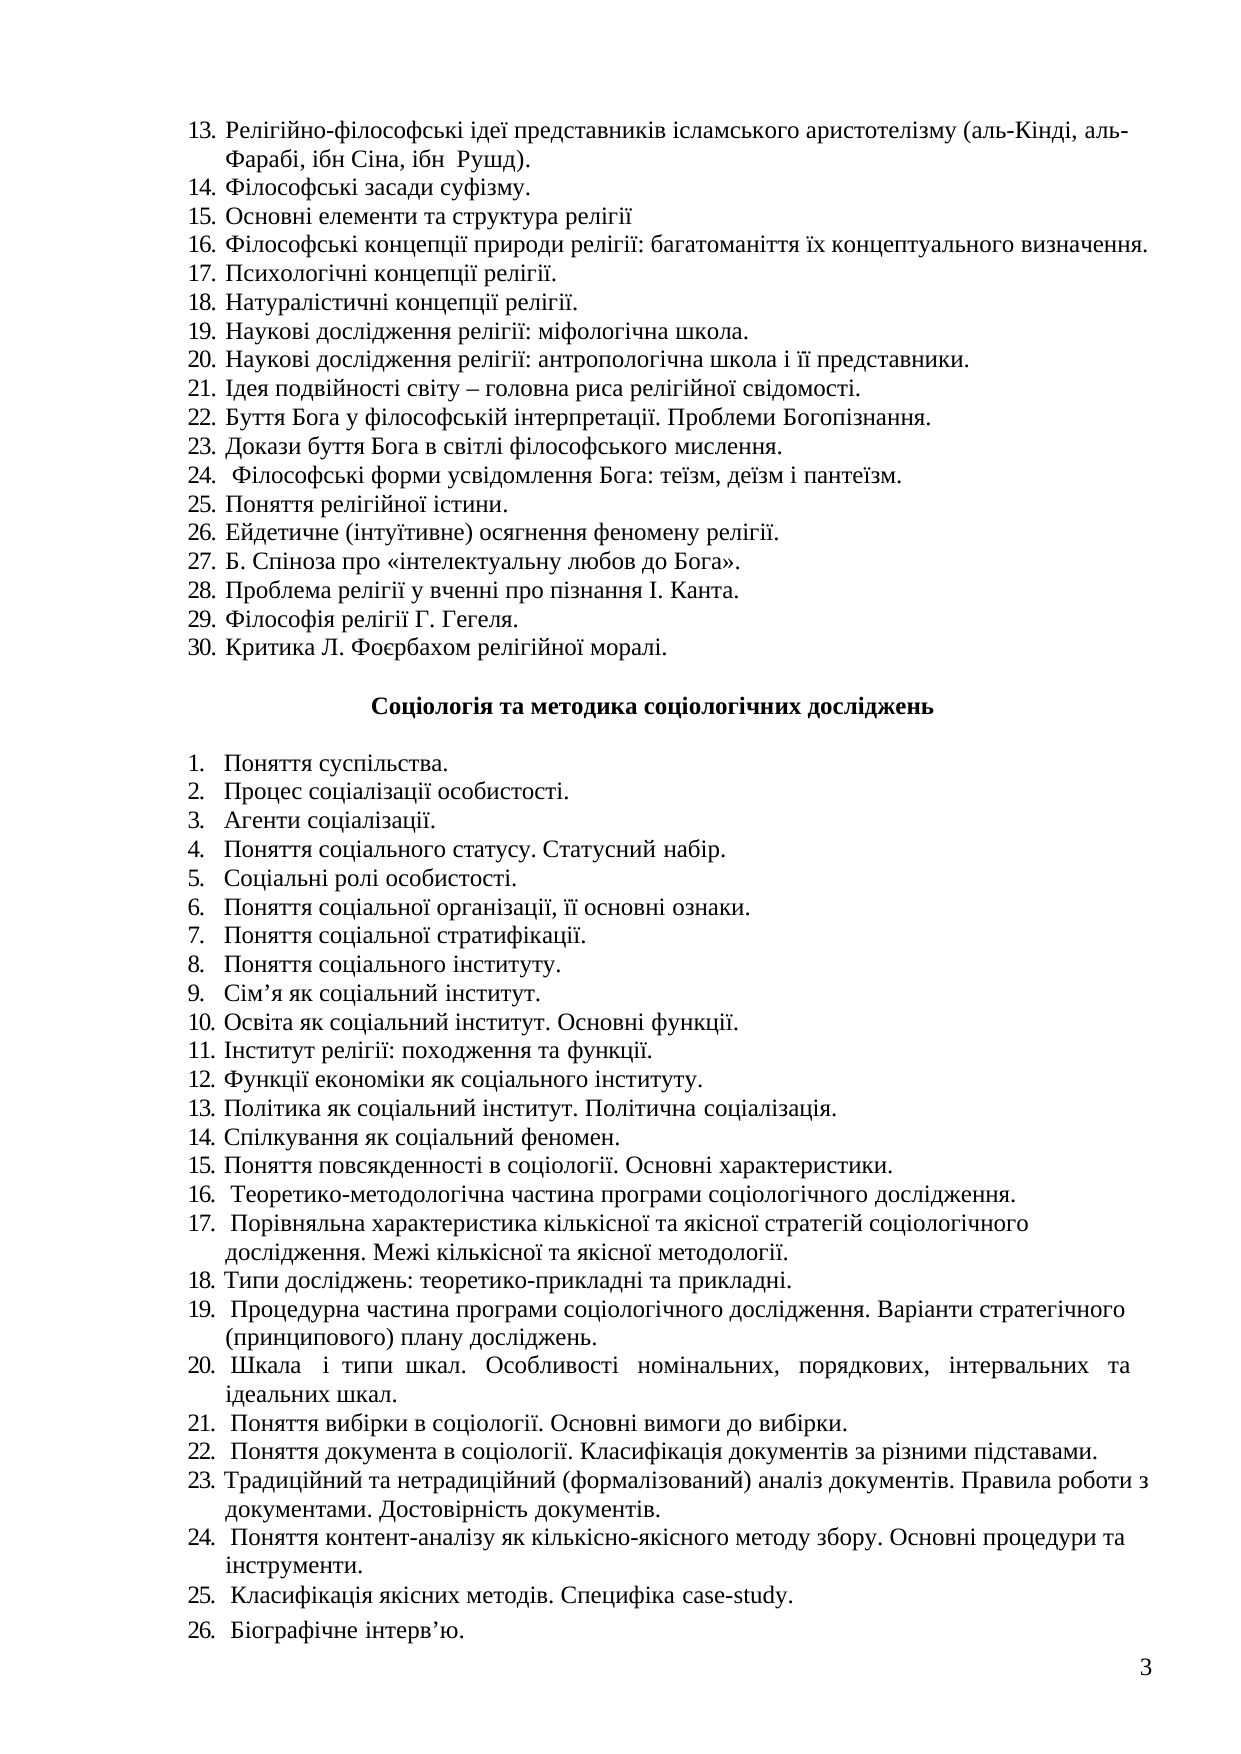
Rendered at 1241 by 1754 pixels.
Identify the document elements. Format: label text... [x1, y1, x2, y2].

list Поняття релігійної істини. [187, 489, 1165, 518]
list Основні елементи та структура релігії [187, 201, 1165, 230]
list Проблема релігії у вченні про пізнання І. Канта. [187, 575, 1165, 604]
list Філософські форми усвідомлення Бога: теїзм, деїзм і пантеїзм. [187, 460, 1165, 489]
text Соціологія та методика соціологічних досліджень [139, 691, 1165, 719]
list Поняття соціального статусу. Статусний набір. [187, 834, 1165, 863]
list Поняття вибірки в соціології. Основні вимоги до вибірки. [187, 1408, 1165, 1437]
list Спілкування як соціальний феномен. [187, 1122, 1165, 1151]
list Критика Л. Фоєрбахом релігійної моралі. [187, 633, 1165, 661]
list Освіта як соціальний інститут. Основні функції. [187, 1007, 1165, 1036]
list Наукові дослідження релігії: міфологічна школа. [187, 316, 1165, 345]
list Шкала і типи шкал. Особливості номінальних, порядкових, інтервальних та ідеальних шкал. [187, 1351, 1151, 1408]
list Поняття суспільства. [187, 748, 1165, 777]
list Класифікація якісних методів. Специфіка case-study. [187, 1580, 1165, 1608]
list Філософські засади суфізму. [187, 173, 1165, 201]
list Релігійно-філософські ідеї представників ісламського аристотелізму (аль-Кінді, аль-Фарабі, ібн Сіна, ібн Рушд). [187, 115, 1152, 173]
list Філософія релігії Г. Гегеля. [187, 604, 1165, 633]
list Типи досліджень: теоретико-прикладні та прикладні. [187, 1266, 1165, 1294]
list Поняття соціальної організації, її основні ознаки. [187, 892, 1165, 921]
list Політика як соціальний інститут. Політична соціалізація. [187, 1093, 1165, 1122]
list Поняття соціального інституту. [187, 949, 1165, 978]
list Інститут релігії: походження та функції. [187, 1036, 1165, 1064]
list Наукові дослідження релігії: антропологічна школа і її представники. [187, 345, 1165, 374]
list Функції економіки як соціального інституту. [187, 1064, 1165, 1093]
list Теоретико-методологічна частина програми соціологічного дослідження. [187, 1180, 1165, 1208]
list Біографічне інтерв’ю. [187, 1615, 1165, 1644]
list Ейдетичне (інтуїтивне) осягнення феномену релігії. [187, 518, 1165, 546]
list Поняття соціальної стратифікації. [187, 921, 1165, 949]
list Традиційний та нетрадиційний (формалізований) аналіз документів. Правила роботи з документами. Достовірність документів. [187, 1466, 1152, 1522]
list Ідея подвійності світу – головна риса релігійної свідомості. [187, 374, 1165, 403]
list Поняття документа в соціології. Класифікація документів за різними підставами. [187, 1437, 1165, 1466]
list Порівняльна характеристика кількісної та якісної стратегій соціологічного дослідження. Межі кількісної та якісної методології. [187, 1208, 1151, 1266]
list Б. Спіноза про «інтелектуальну любов до Бога». [187, 547, 1165, 575]
list Сім’я як соціальний інститут. [187, 978, 1165, 1007]
list Філософські концепції природи релігії: багатоманіття їх концептуального визначення. [187, 230, 1165, 258]
list Поняття контент-аналізу як кількісно-якісного методу збору. Основні процедури та інструменти. [187, 1523, 1152, 1579]
list Процедурна частина програми соціологічного дослідження. Варіанти стратегічного (принципового) плану досліджень. [187, 1294, 1151, 1351]
list Докази буття Бога в світлі філософського мислення. [187, 432, 1165, 460]
list Буття Бога у філософській інтерпретації. Проблеми Богопізнання. [187, 403, 1165, 431]
list Агенти соціалізації. [187, 806, 1165, 834]
list Натуралістичні концепції релігії. [187, 287, 1165, 316]
list Процес соціалізації особистості. [187, 777, 1165, 806]
list Психологічні концепції релігії. [187, 259, 1165, 287]
list Соціальні ролі особистості. [187, 863, 1165, 892]
list Поняття повсякденності в соціології. Основні характеристики. [187, 1151, 1165, 1179]
